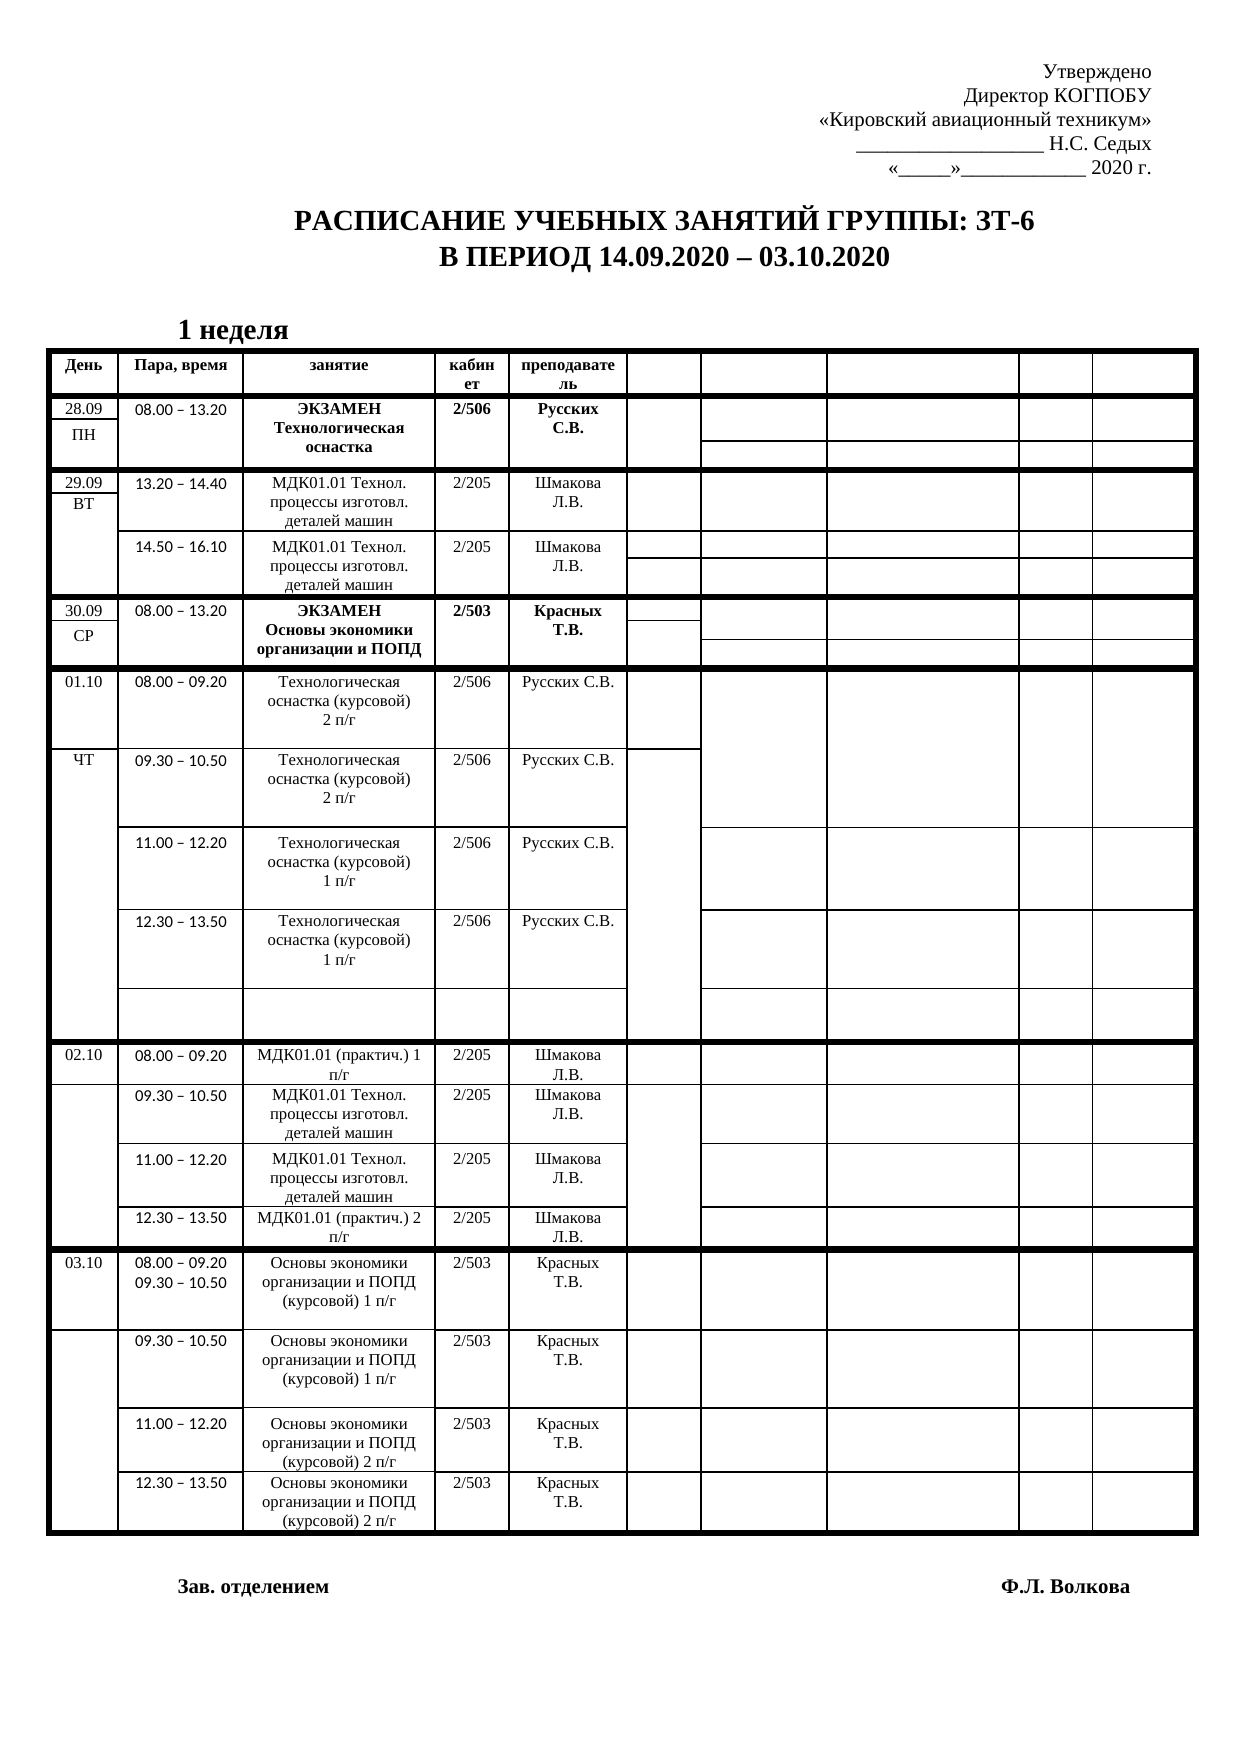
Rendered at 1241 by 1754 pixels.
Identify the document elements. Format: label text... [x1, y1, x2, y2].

table_cell [1020, 442, 1092, 467]
text В ПЕРИОД 14.09.2020 – 03.10.2020 [177, 239, 1152, 273]
table_cell [1093, 473, 1193, 530]
table_header Пара, время [119, 354, 242, 393]
table_header [702, 354, 826, 393]
table_cell 11.00 – 12.20 [119, 1144, 242, 1206]
table_cell [702, 1045, 826, 1083]
table_header кабинет [436, 354, 508, 393]
table_cell Русских С.В. [510, 672, 626, 748]
table_cell 12.30 – 13.50 [119, 1208, 242, 1246]
table_cell 09.30 – 10.50 [119, 1331, 242, 1407]
table_cell 2/503 [436, 600, 508, 665]
table_cell [702, 989, 826, 1039]
text 1 неделя [177, 312, 1152, 345]
table_cell [702, 1409, 826, 1471]
table_cell 08.00 – 09.20 [119, 1045, 242, 1083]
table_cell 09.30 – 10.50 [119, 749, 242, 826]
table_cell Основы экономики организации и ПОПД (курсовой) 2 п/г [244, 1408, 434, 1471]
table_cell [244, 989, 434, 1039]
table_cell [510, 989, 626, 1039]
table_cell [702, 1473, 826, 1530]
table_cell [828, 1473, 1018, 1530]
table_cell [1093, 1253, 1193, 1329]
table_cell [1020, 828, 1092, 909]
text РАСПИСАНИЕ УЧЕБНЫХ ЗАНЯТИЙ ГРУППЫ: ЗТ-6 [177, 203, 1152, 237]
table_cell [828, 559, 1018, 594]
table_cell ВТ [52, 494, 117, 594]
table_cell Русских С.В. [510, 399, 626, 467]
table_cell [702, 672, 826, 826]
table_cell Технологическая оснастка (курсовой) 2 п/г [244, 749, 434, 826]
table_cell 2/205 [436, 1144, 508, 1206]
table_cell 2/506 [436, 828, 508, 909]
table_cell [828, 1409, 1018, 1471]
table_cell [628, 1045, 700, 1083]
table_header [828, 354, 1018, 393]
table_cell [828, 911, 1018, 988]
table_cell [828, 640, 1018, 665]
table_cell [1020, 640, 1092, 665]
table_header [1020, 354, 1092, 393]
table_cell [702, 1144, 826, 1206]
table_cell 2/503 [436, 1473, 508, 1530]
table_cell [1093, 1409, 1193, 1471]
table_cell Технологическая оснастка (курсовой) 1 п/г [244, 910, 434, 988]
table_cell [702, 1085, 826, 1142]
table_cell [628, 750, 700, 1039]
table_cell [702, 399, 826, 440]
table_cell [828, 600, 1018, 639]
table_cell ЭКЗАМЕН Основы экономики организации и ПОПД [244, 600, 434, 665]
table_cell 03.10 [52, 1253, 117, 1329]
table_cell [628, 532, 700, 557]
text «Кировский авиационный техникум» [177, 107, 1152, 131]
table_header занятие [244, 354, 434, 393]
table_cell [828, 1208, 1018, 1246]
table_cell [702, 559, 826, 594]
table_cell [436, 989, 508, 1039]
table_cell МДК01.01 Технол. процессы изготовл. деталей машин [244, 473, 434, 530]
table_cell [1093, 640, 1193, 665]
table_cell [119, 989, 242, 1039]
table_cell Красных Т.В. [510, 1331, 626, 1407]
table_cell [1020, 399, 1092, 440]
table_cell [1020, 559, 1092, 594]
table_cell [628, 473, 700, 530]
table_cell Шмакова Л.В. [510, 1144, 626, 1206]
table_cell [702, 532, 826, 557]
table_cell 02.10 [52, 1045, 117, 1083]
table_cell [828, 1085, 1018, 1142]
table_cell Шмакова Л.В. [510, 532, 626, 594]
table_header [1093, 354, 1193, 393]
table_cell 2/506 [436, 399, 508, 467]
table_cell 30.09 [52, 600, 117, 619]
table_cell 2/506 [436, 910, 508, 988]
table_cell Основы экономики организации и ПОПД (курсовой) 2 п/г [244, 1472, 434, 1530]
table_cell Красных Т.В. [510, 1473, 626, 1530]
table_cell [1093, 600, 1193, 639]
table_cell [628, 1473, 700, 1530]
table_cell МДК01.01 (практич.) 1 п/г [244, 1045, 434, 1083]
table_cell Шмакова Л.В. [510, 1045, 626, 1083]
table_cell 2/205 [436, 532, 508, 594]
table_cell [828, 473, 1018, 530]
table_cell МДК01.01 Технол. процессы изготовл. деталей машин [244, 1144, 434, 1206]
table_cell 08.00 – 13.20 [119, 399, 242, 467]
table_cell [828, 532, 1018, 557]
table_cell [1093, 1208, 1193, 1246]
table_cell [1020, 532, 1092, 557]
table_cell [1020, 1473, 1092, 1530]
table_cell СР [52, 621, 117, 665]
table_cell [628, 1331, 700, 1407]
table_cell [1020, 1331, 1092, 1407]
table_cell 2/503 [436, 1409, 508, 1471]
table_cell [1093, 1045, 1193, 1083]
table_cell [1093, 532, 1193, 557]
table_cell ПН [52, 420, 117, 467]
table_cell 09.30 – 10.50 [119, 1085, 242, 1142]
table_cell [628, 1253, 700, 1329]
table_cell 08.00 – 09.20 [119, 672, 242, 748]
table_cell МДК01.01 (практич.) 2 п/г [244, 1207, 434, 1246]
table_cell 11.00 – 12.20 [119, 1409, 242, 1471]
table_header [628, 354, 700, 393]
table_cell [1093, 672, 1193, 826]
table_cell [52, 1085, 117, 1246]
table_cell Русских С.В. [510, 749, 626, 826]
table_cell [828, 672, 1018, 826]
table_cell [1093, 442, 1193, 467]
table_cell 12.30 – 13.50 [119, 1473, 242, 1530]
table_cell [1020, 1144, 1092, 1206]
table_cell [702, 828, 826, 909]
table_cell [628, 399, 700, 467]
table_cell [702, 911, 826, 988]
table_cell 2/503 [436, 1253, 508, 1329]
table_cell [628, 672, 700, 748]
table_cell [628, 1409, 700, 1471]
table_cell 13.20 – 14.40 [119, 473, 242, 530]
table_cell [702, 473, 826, 530]
table_cell МДК01.01 Технол. процессы изготовл. деталей машин [244, 1085, 434, 1142]
table_cell 08.00 – 09.20 09.30 – 10.50 [119, 1253, 242, 1329]
table_cell Основы экономики организации и ПОПД (курсовой) 1 п/г [244, 1253, 434, 1329]
table_cell [1020, 600, 1092, 639]
table_cell 2/506 [436, 672, 508, 748]
table_cell 2/205 [436, 473, 508, 530]
table_cell [1093, 1331, 1193, 1407]
table_cell [702, 442, 826, 467]
table_cell [702, 1331, 826, 1407]
table_cell [1093, 911, 1193, 988]
table_cell Красных Т.В. [510, 1253, 626, 1329]
table_cell Основы экономики организации и ПОПД (курсовой) 1 п/г [244, 1330, 434, 1407]
table_cell Красных Т.В. [510, 600, 626, 665]
table_cell [1093, 989, 1193, 1039]
table_cell 2/205 [436, 1045, 508, 1083]
table_cell 2/506 [436, 749, 508, 826]
text Утверждено [177, 59, 1152, 83]
table_cell 2/205 [436, 1085, 508, 1142]
table_header День [52, 354, 117, 393]
table_cell [1020, 473, 1092, 530]
table_cell [1093, 1473, 1193, 1530]
table_cell ЭКЗАМЕН Технологическая оснастка [244, 399, 434, 467]
table_cell [1093, 559, 1193, 594]
table_cell Шмакова Л.В. [510, 473, 626, 530]
table_cell [1020, 1085, 1092, 1142]
table_cell Красных Т.В. [510, 1409, 626, 1471]
text «_____»____________ 2020 г. [177, 155, 1152, 179]
table_cell [52, 1331, 117, 1530]
table_cell [628, 559, 700, 594]
table_cell [1093, 1085, 1193, 1142]
table_cell [628, 1085, 700, 1246]
table_cell [828, 1045, 1018, 1083]
table_cell 08.00 – 13.20 [119, 600, 242, 665]
table_cell [828, 989, 1018, 1039]
table_cell 28.09 [52, 399, 117, 418]
table_cell [1020, 1208, 1092, 1246]
table_cell [1020, 672, 1092, 826]
text Зав. отделением Ф.Л. Волкова [177, 1574, 1152, 1598]
table_cell [1093, 828, 1193, 909]
table_cell [1020, 989, 1092, 1039]
table_cell Технологическая оснастка (курсовой) 2 п/г [244, 672, 434, 748]
table_header преподаватель [510, 354, 626, 393]
table_cell 11.00 – 12.20 [119, 828, 242, 909]
table_cell [828, 399, 1018, 440]
table_cell МДК01.01 Технол. процессы изготовл. деталей машин [244, 532, 434, 594]
table_cell [702, 600, 826, 639]
table_cell [828, 1144, 1018, 1206]
table_cell [828, 1253, 1018, 1329]
table_cell [702, 640, 826, 665]
text Директор КОГПОБУ [177, 83, 1152, 107]
table_cell [828, 442, 1018, 467]
table_cell [1020, 1045, 1092, 1083]
table_cell 29.09 [52, 473, 117, 492]
table_cell [828, 1331, 1018, 1407]
table_cell Русских С.В. [510, 910, 626, 988]
table_cell [1093, 1144, 1193, 1206]
table_cell 01.10 [52, 672, 117, 748]
table_cell Шмакова Л.В. [510, 1085, 626, 1142]
table_cell [628, 600, 700, 619]
table_cell ЧТ [52, 750, 117, 1039]
table_cell 14.50 – 16.10 [119, 532, 242, 594]
table_cell 2/503 [436, 1331, 508, 1407]
table_cell [702, 1253, 826, 1329]
table_cell [1020, 1409, 1092, 1471]
table_cell 12.30 – 13.50 [119, 910, 242, 988]
table_cell [1020, 1253, 1092, 1329]
table_cell [702, 1208, 826, 1246]
text __________________ Н.С. Седых [177, 131, 1152, 155]
table_cell [1093, 399, 1193, 440]
table_cell Шмакова Л.В. [510, 1208, 626, 1246]
table_cell [1020, 911, 1092, 988]
table_cell 2/205 [436, 1208, 508, 1246]
table_cell [628, 621, 700, 665]
table_cell Русских С.В. [510, 828, 626, 909]
table_cell [828, 828, 1018, 909]
table_cell Технологическая оснастка (курсовой) 1 п/г [244, 828, 434, 909]
